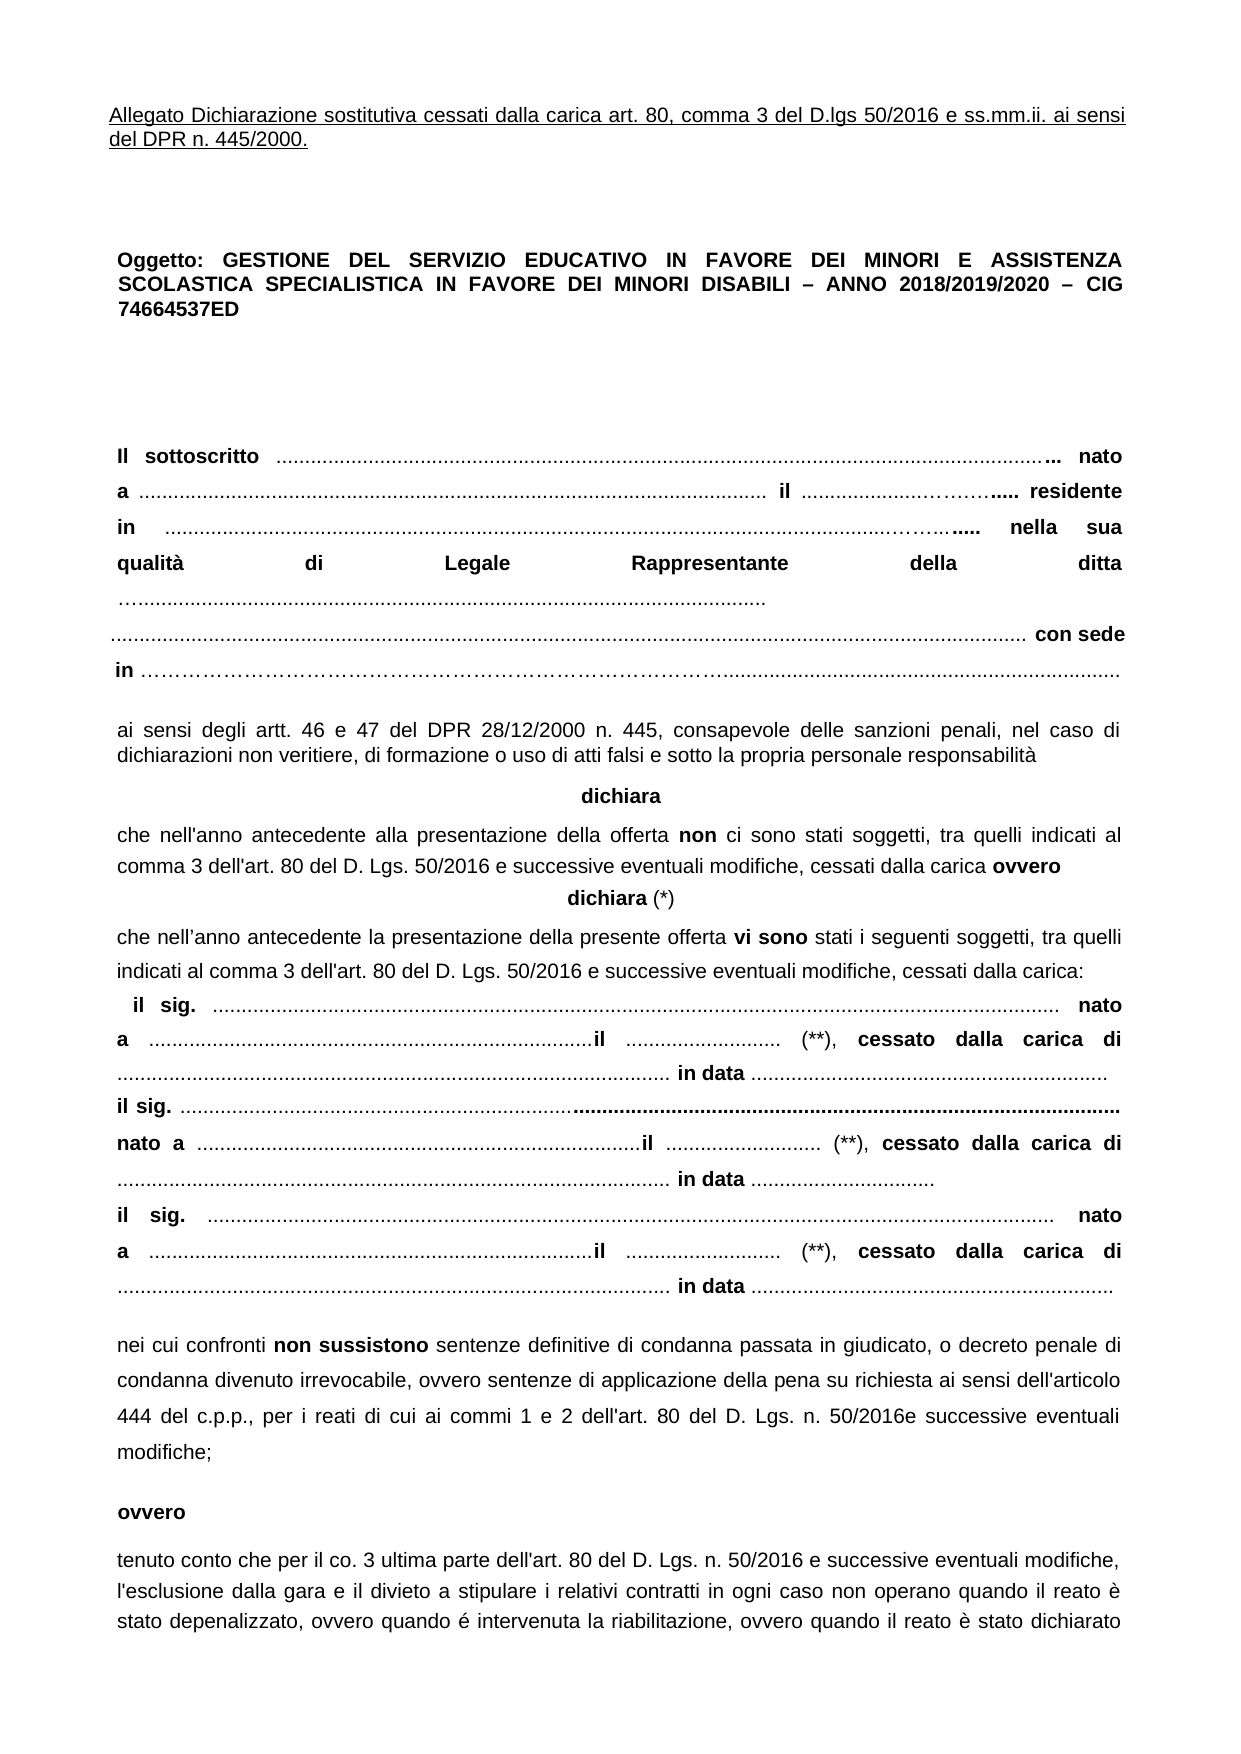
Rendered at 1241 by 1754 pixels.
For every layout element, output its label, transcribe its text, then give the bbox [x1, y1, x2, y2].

text dichiara [115, 784, 1126, 808]
text Oggetto: GESTIONE DEL SERVIZIO EDUCATIVO IN FAVORE DEI MINORI E ASSISTENZA SCOLASTICA SPECIALISTICA IN FAVORE DEI MINORI DISABILI – ANNO 2018/2019/2020 – CIG 74664537ED [117, 247, 1123, 321]
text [117, 1548, 1122, 1633]
text ai sensi degli artt. 46 e 47 del DPR 28/12/2000 n. 445, consapevole delle sanzioni penali, nel caso di dichiarazioni non veritiere, di formazione o uso di atti falsi e sotto la propria personale responsabilità [117, 718, 1122, 767]
text che nell’anno antecedente la presentazione della presente offerta vi sono stati i seguenti soggetti, tra quelli indicati al comma 3 dell'art. 80 del D. Lgs. 50/2016 e successive eventuali modifiche, cessati dalla carica: [117, 925, 1122, 983]
text che nell'anno antecedente alla presentazione della offerta non ci sono stati soggetti, tra quelli indicati al comma 3 dell'art. 80 del D. Lgs. 50/2016 e successive eventuali modifiche, cessati dalla carica ovvero [117, 823, 1122, 878]
text il sig. ................................................................................................................................................... nato a .............................................................................il ........................... (**), cessato dalla carica di ................................................................................................ in data ............................................................... [117, 1203, 1122, 1298]
text il sig. ................................................................................................................................................... nato a .............................................................................il ........................... (**), cessato dalla carica di ................................................................................................ in data .............................................................. [117, 993, 1122, 1084]
text il sig. ................................................................................................................................................................... nato a .............................................................................il ........................... (**), cessato dalla carica di ................................................................................................ in data ................................ [117, 1094, 1122, 1191]
text nei cui confronti non sussistono sentenze definitive di condanna passata in giudicato, o decreto penale di condanna divenuto irrevocabile, ovvero sentenze di applicazione della pena su richiesta ai sensi dell'articolo 444 del c.p.p., per i reati di cui ai commi 1 e 2 dell'art. 80 del D. Lgs. n. 50/2016e successive eventuali modifiche; [117, 1333, 1122, 1463]
text ............................................................................................................................................................... con sede in …………………………………………………………………………..................................................................... [109, 622, 1126, 681]
text Allegato Dichiarazione sostitutiva cessati dalla carica art. 80, comma 3 del D.lgs 50/2016 e ss.mm.ii. ai sensi del DPR n. 445/2000. [109, 125, 1126, 151]
subtitle ovvero [117, 1500, 1126, 1524]
text Il sottoscritto ........................................................................................................................................ nato a ............................................................................................................. il .....................…….…..... residente in ..............................................................................................................................……........ nella sua qualità di Legale Rappresentante della ditta …............................................................................................................. [117, 443, 1122, 610]
text dichiara (*) [115, 886, 1126, 910]
text Allegato Dichiarazione sostitutiva cessati dalla carica art. 80, comma 3 del D.lgs 50/2016 e ss.mm.ii. ai sensi del DPR n. 445/2000. [109, 103, 1126, 124]
